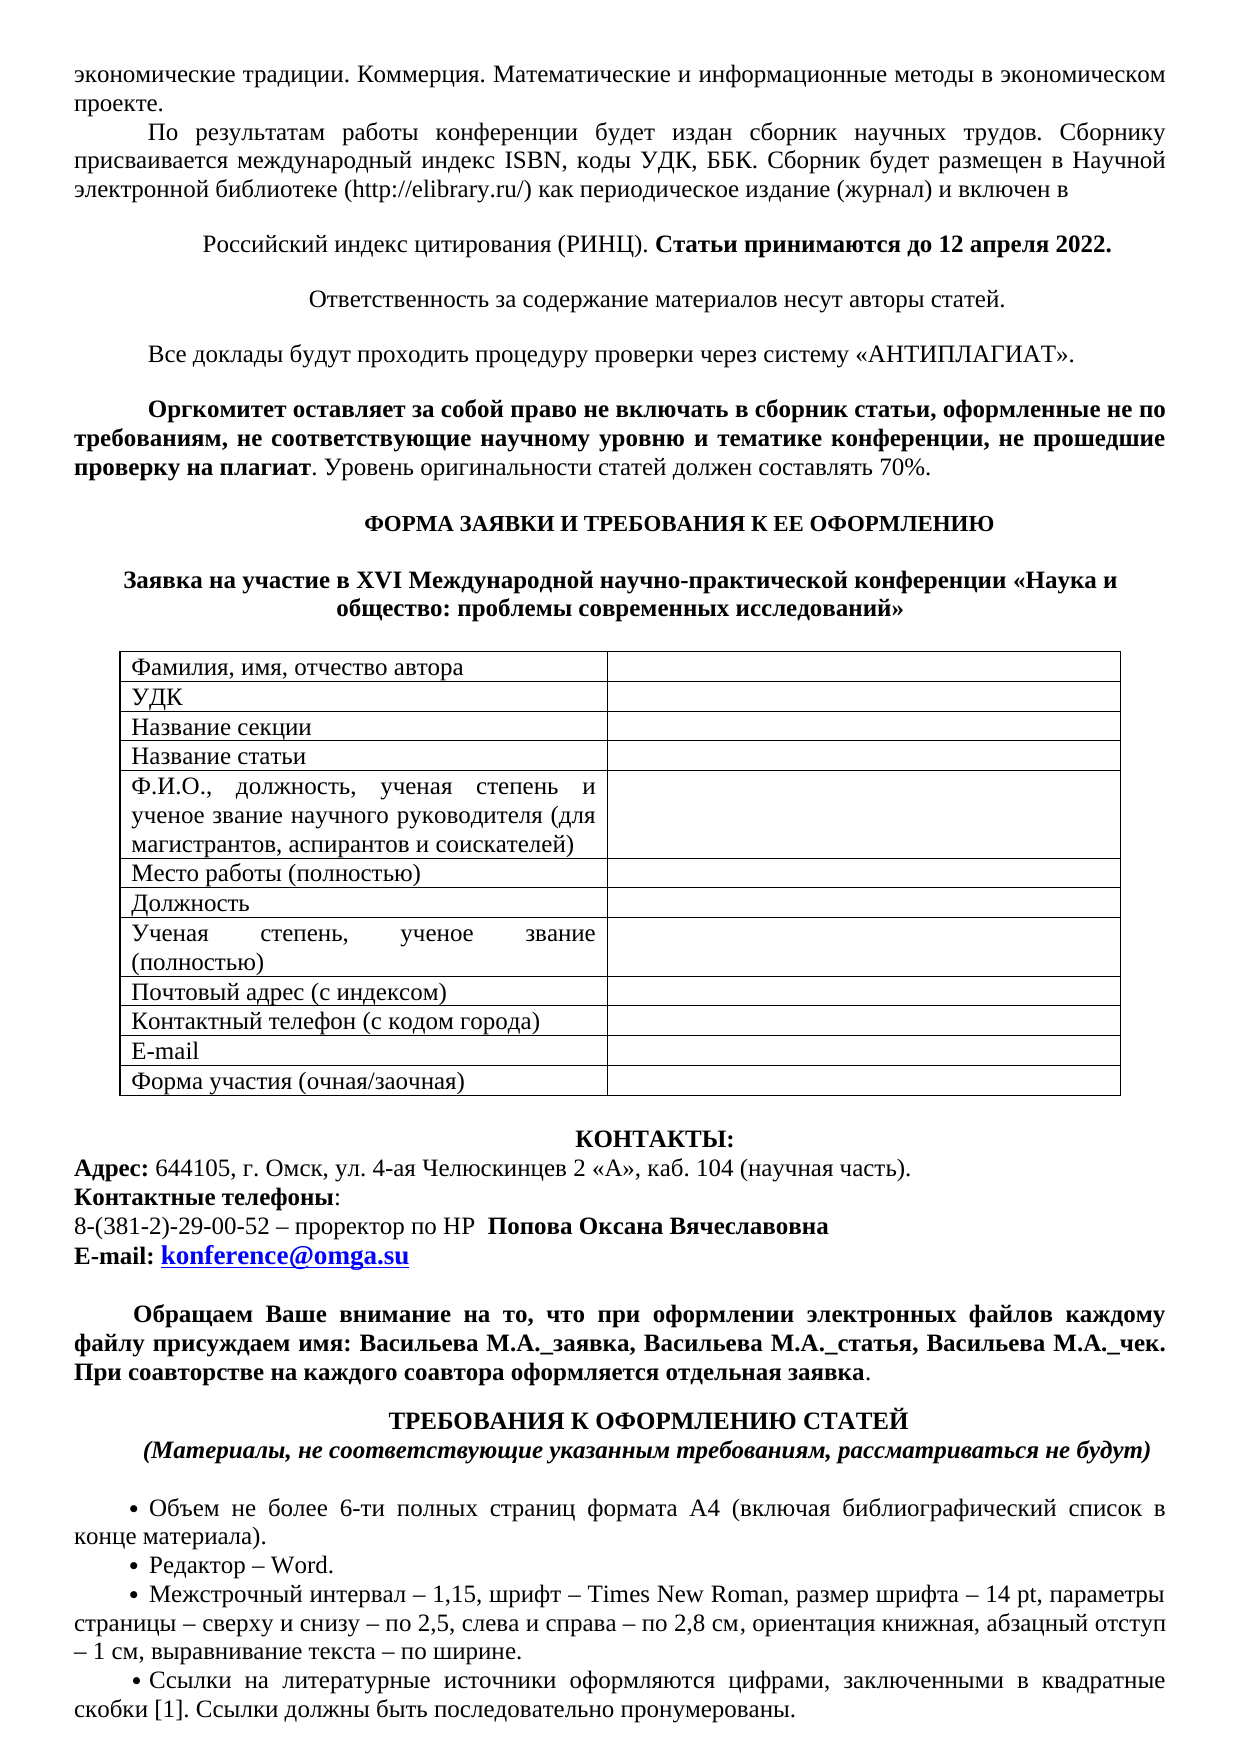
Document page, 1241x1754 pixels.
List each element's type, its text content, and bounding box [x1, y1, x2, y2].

table_cell E-mail [121, 1036, 607, 1065]
table_cell [608, 771, 1120, 857]
table_cell [608, 682, 1120, 711]
table_header Фамилия, имя, отчество автора [121, 652, 607, 681]
table_cell [608, 1006, 1120, 1035]
text (Материалы, не соответствующие указанным требованиям, рассматриваться не будут) [74, 1435, 1167, 1464]
list Межстрочный интервал – 1,15, шрифт – Times New Roman, размер шрифта – 14 pt, параметры страницы – сверху и снизу – по 2,5, слева и справа – по 2,8 см, ориентация книжная, абзацный отступ – выравнивание текста – по ширине. [74, 1579, 1167, 1665]
table_cell Название статьи [121, 741, 607, 770]
text По результатам работы конференции будет издан сборник научных трудов. Сборнику присваивается международный индекс ISBN, коды УДК, ББК. Сборник будет размещен в Научной электронной библиотеке (http://elibrary.ru/) как периодическое издание (журнал) и включен в [74, 117, 1167, 203]
table_cell [608, 1066, 1120, 1095]
text Ответственность за содержание материалов несут авторы статей. [74, 284, 1167, 313]
table_cell Почтовый адрес (с индексом) [121, 977, 607, 1005]
text Оргкомитет оставляет за собой право не включать в сборник статьи, оформленные не по требованиям, не соответствующие научному уровню и тематике конференции, не прошедшие проверку на плагиат. Уровень оригинальности статей должен составлять 70%. [74, 394, 1167, 481]
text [74, 59, 1167, 117]
text КОНТАКТЫ: [74, 1124, 1236, 1153]
table_cell Название секции [121, 712, 607, 740]
list Обращаем Ваше внимание на то, что при оформлении электронных файлов каждому файлу присуждаем имя: Васильева М.А._заявка, Васильева М.А._статья, Васильева М.А._чек. При соавторстве на каждого соавтора оформляется отдельная заявка. [74, 1299, 1167, 1386]
list Редактор – Word. [74, 1550, 1167, 1579]
table_cell [608, 712, 1120, 740]
table_cell Место работы (полностью) [121, 859, 607, 887]
text 8-(381-2)-29-00-52 – проректор по НР Попова Оксана Вячеславовна [74, 1211, 1236, 1239]
title Заявка на участие в ХVI Международной научно-практической конференции «Наука и общество: проблемы современных исследований» [74, 565, 1167, 622]
table_cell [608, 918, 1120, 976]
list Объем не более 6-ти полных страниц формата А4 (включая библиографический список в конце материала). [74, 1493, 1167, 1550]
table_cell [608, 859, 1120, 887]
table_cell [608, 977, 1120, 1005]
list Ссылки на литературные источники оформляются цифрами, заключенными в квадратные скобки [1]. Ссылки должны быть последовательно пронумерованы. [74, 1665, 1167, 1723]
table_cell Ф.И.О., должность, ученая степень и ученое звание научного руководителя (для магистрантов, аспирантов и соискателей) [121, 771, 607, 857]
table_cell [608, 741, 1120, 770]
list ФОРМА ЗАЯВКИ И ТРЕБОВАНИЯ К ЕЕ ОФОРМЛЕНИЮ [192, 509, 1167, 536]
text Адрес: 644105, г. Омск, ул. 4-ая Челюскинцев 2 «А», каб. 104 (научная часть). [74, 1153, 1236, 1182]
table_cell УДК [121, 682, 607, 711]
table_cell [608, 1036, 1120, 1065]
text Российский индекс цитирования (РИНЦ). Статьи принимаются до 12 апреля 2022. [74, 229, 1167, 258]
text Контактные телефоны: [74, 1182, 1236, 1211]
text Все доклады будут проходить процедуру проверки через систему «АНТИПЛАГИАТ». [74, 339, 1167, 368]
table_header [608, 652, 1120, 681]
table_cell [608, 888, 1120, 917]
text E-mail: konference@omga.su [74, 1239, 1167, 1271]
text ТРЕБОВАНИЯ К ОФОРМЛЕНИЮ статей [74, 1406, 1167, 1435]
table_cell Должность [121, 888, 607, 917]
table_cell Контактный телефон (с кодом города) [121, 1006, 607, 1035]
table_cell Ученая степень, ученое звание (полностью) [121, 918, 607, 976]
table_cell Форма участия (очная/заочная) [121, 1066, 607, 1095]
